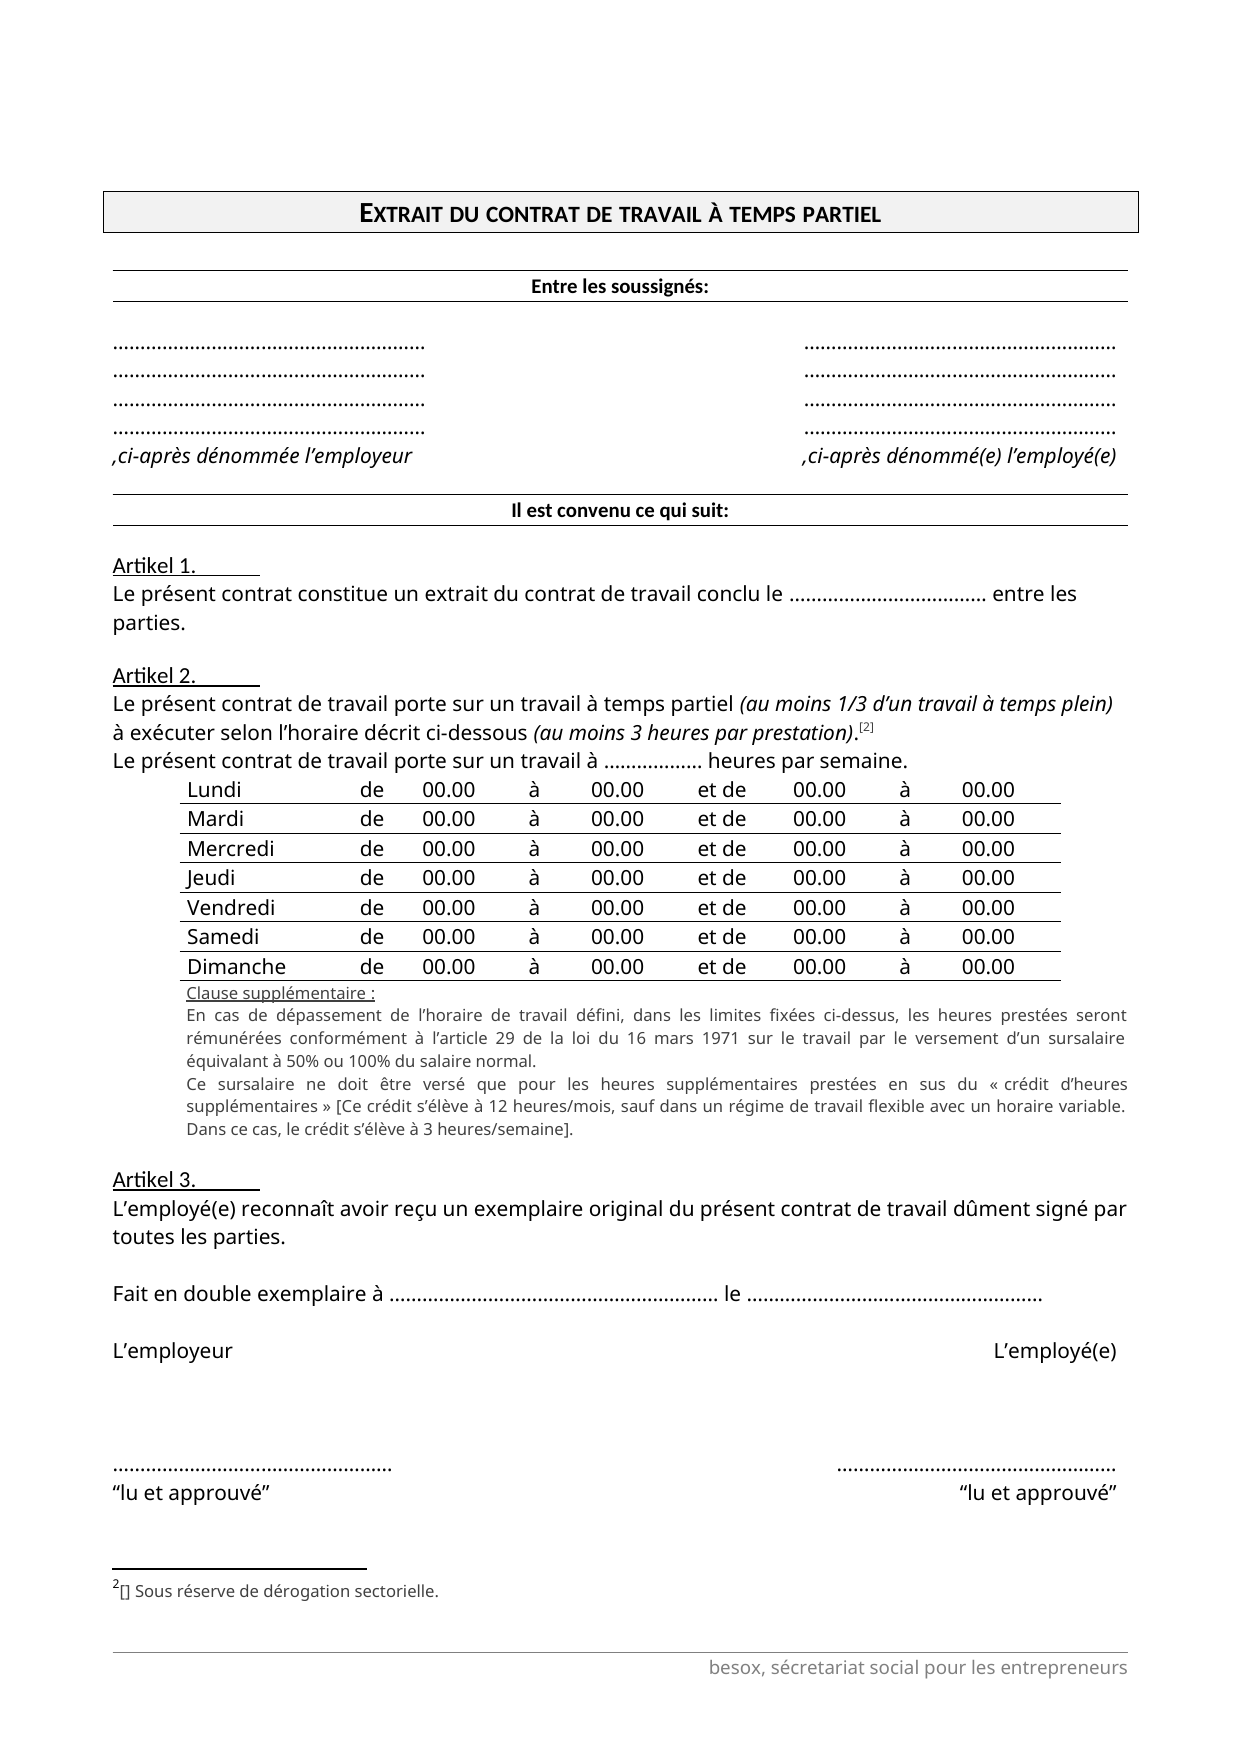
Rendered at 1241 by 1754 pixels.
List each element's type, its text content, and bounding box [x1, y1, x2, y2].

table_cell de [352, 893, 415, 921]
table_header à [892, 775, 954, 803]
table_cell Mercredi [180, 834, 352, 862]
table_header de [352, 775, 415, 803]
table_cell 00.00 [954, 922, 1061, 951]
table_cell 00.00 [415, 804, 521, 833]
table_cell 00.00 [584, 834, 690, 862]
table_header 00.00 [786, 775, 892, 803]
text ………………………………………………… ………………………………………………… [112, 384, 1128, 412]
table_cell à [521, 863, 583, 892]
table_cell 00.00 [954, 863, 1061, 892]
table_cell à [521, 804, 583, 833]
text L’employé(e) reconnaît avoir reçu un exemplaire original du présent contrat de travail dûment signé par toutes les parties. [112, 1194, 1128, 1251]
text Clause supplémentaire : [186, 981, 1128, 1004]
title Extrait du contrat de travail à temps partiel [104, 192, 1138, 232]
table_cell de [352, 922, 415, 951]
table_cell 00.00 [415, 863, 521, 892]
table_cell et de [690, 804, 786, 833]
table_cell 00.00 [415, 922, 521, 951]
table_cell Mardi [180, 804, 352, 833]
table_cell 00.00 [786, 804, 892, 833]
table_cell à [892, 952, 954, 980]
table_cell 00.00 [584, 922, 690, 951]
text …………………………………………… …………………………………………… [112, 1449, 1128, 1478]
text ………………………………………………… ………………………………………………… [112, 412, 1128, 441]
text L’employeur L’employé(e) [112, 1336, 1128, 1364]
table_cell 00.00 [415, 893, 521, 921]
table_cell et de [690, 834, 786, 862]
text “lu et approuvé” “lu et approuvé” [112, 1478, 1128, 1506]
table_cell à [892, 893, 954, 921]
text ………………………………………………… ………………………………………………… [112, 327, 1128, 355]
text Fait en double exemplaire à …………………………………………………… le ……………………………………………… [112, 1279, 1128, 1307]
table_cell 00.00 [786, 952, 892, 980]
text ………………………………………………… ………………………………………………… [112, 355, 1128, 384]
table_cell et de [690, 893, 786, 921]
table_cell 00.00 [954, 952, 1061, 980]
text Le présent contrat de travail porte sur un travail à temps partiel (au moins 1/3 d’un travail à temps plein) à exécuter selon l’horaire décrit ci-dessous (au moins 3 heures par prestation).[] [112, 689, 1128, 746]
table_cell 00.00 [786, 863, 892, 892]
table_cell à [521, 922, 583, 951]
table_cell à [892, 863, 954, 892]
text Ce sursalaire ne doit être versé que pour les heures supplémentaires prestées en sus du « crédit d’heures supplémentaires » [Ce crédit s’élève à 12 heures/mois, sauf dans un régime de travail flexible avec un horaire variable. Dans ce cas, le crédit s’élève à 3 heures/semaine]. [186, 1072, 1128, 1140]
subtitle Entre les soussignés: [112, 271, 1128, 302]
text ,ci-après dénommée l’employeur ,ci-après dénommé(e) l’employé(e) [112, 441, 1128, 469]
table_cell Jeudi [180, 863, 352, 892]
table_cell Vendredi [180, 893, 352, 921]
table_cell Samedi [180, 922, 352, 951]
table_cell 00.00 [786, 834, 892, 862]
table_header 00.00 [954, 775, 1061, 803]
table_cell à [521, 834, 583, 862]
table_cell 00.00 [415, 952, 521, 980]
table_cell de [352, 834, 415, 862]
table_cell 00.00 [954, 834, 1061, 862]
text En cas de dépassement de l’horaire de travail défini, dans les limites fixées ci-dessus, les heures prestées seront rémunérées conformément à l’article 29 de la loi du 16 mars 1971 sur le travail par le versement d’un sursalaire équivalant à 50% ou 100% du salaire normal. [186, 1004, 1128, 1072]
table_cell 00.00 [415, 834, 521, 862]
table_cell à [521, 893, 583, 921]
table_cell de [352, 804, 415, 833]
table_cell 00.00 [954, 804, 1061, 833]
table_cell 00.00 [954, 893, 1061, 921]
table_cell 00.00 [786, 893, 892, 921]
subtitle Il est convenu ce qui suit: [112, 495, 1128, 526]
table_cell à [521, 952, 583, 980]
table_cell de [352, 952, 415, 980]
table_cell et de [690, 952, 786, 980]
table_cell à [892, 834, 954, 862]
text Le présent contrat de travail porte sur un travail à ……………… heures par semaine. [112, 746, 1128, 775]
table_header 00.00 [415, 775, 521, 803]
table_cell 00.00 [786, 922, 892, 951]
table_cell de [352, 863, 415, 892]
table_cell et de [690, 863, 786, 892]
table_cell à [892, 922, 954, 951]
table_cell 00.00 [584, 804, 690, 833]
table_cell et de [690, 922, 786, 951]
table_header Lundi [180, 775, 352, 803]
table_cell 00.00 [584, 952, 690, 980]
text Le présent contrat constitue un extrait du contrat de travail conclu le ……………………………… entre les parties. [112, 579, 1128, 636]
table_cell 00.00 [584, 893, 690, 921]
table_cell 00.00 [584, 863, 690, 892]
table_cell à [892, 804, 954, 833]
table_cell Dimanche [180, 952, 352, 980]
table_header et de [690, 775, 786, 803]
table_header à [521, 775, 583, 803]
table_header 00.00 [584, 775, 690, 803]
